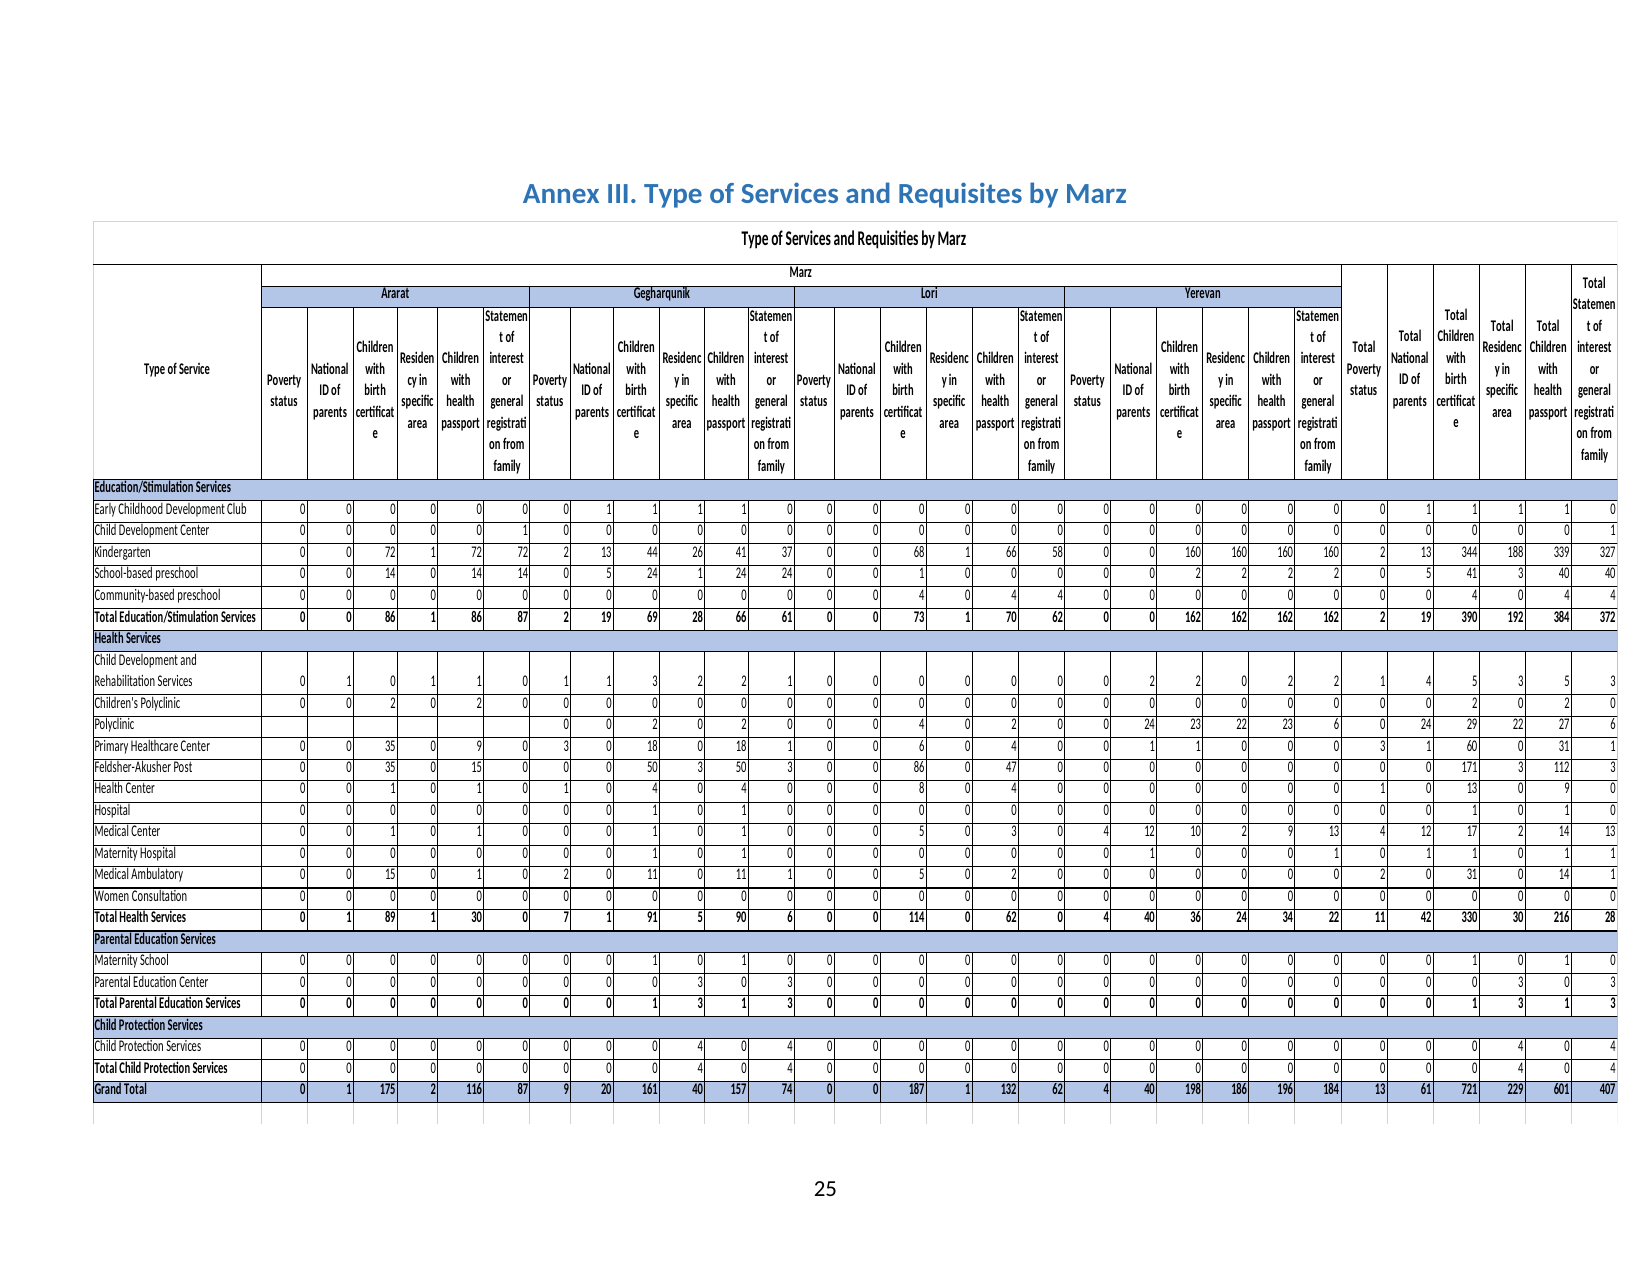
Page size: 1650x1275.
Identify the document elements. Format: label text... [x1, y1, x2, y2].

subtitle Annex III. Type of Services and Requisites by Marz [150, 175, 1500, 211]
